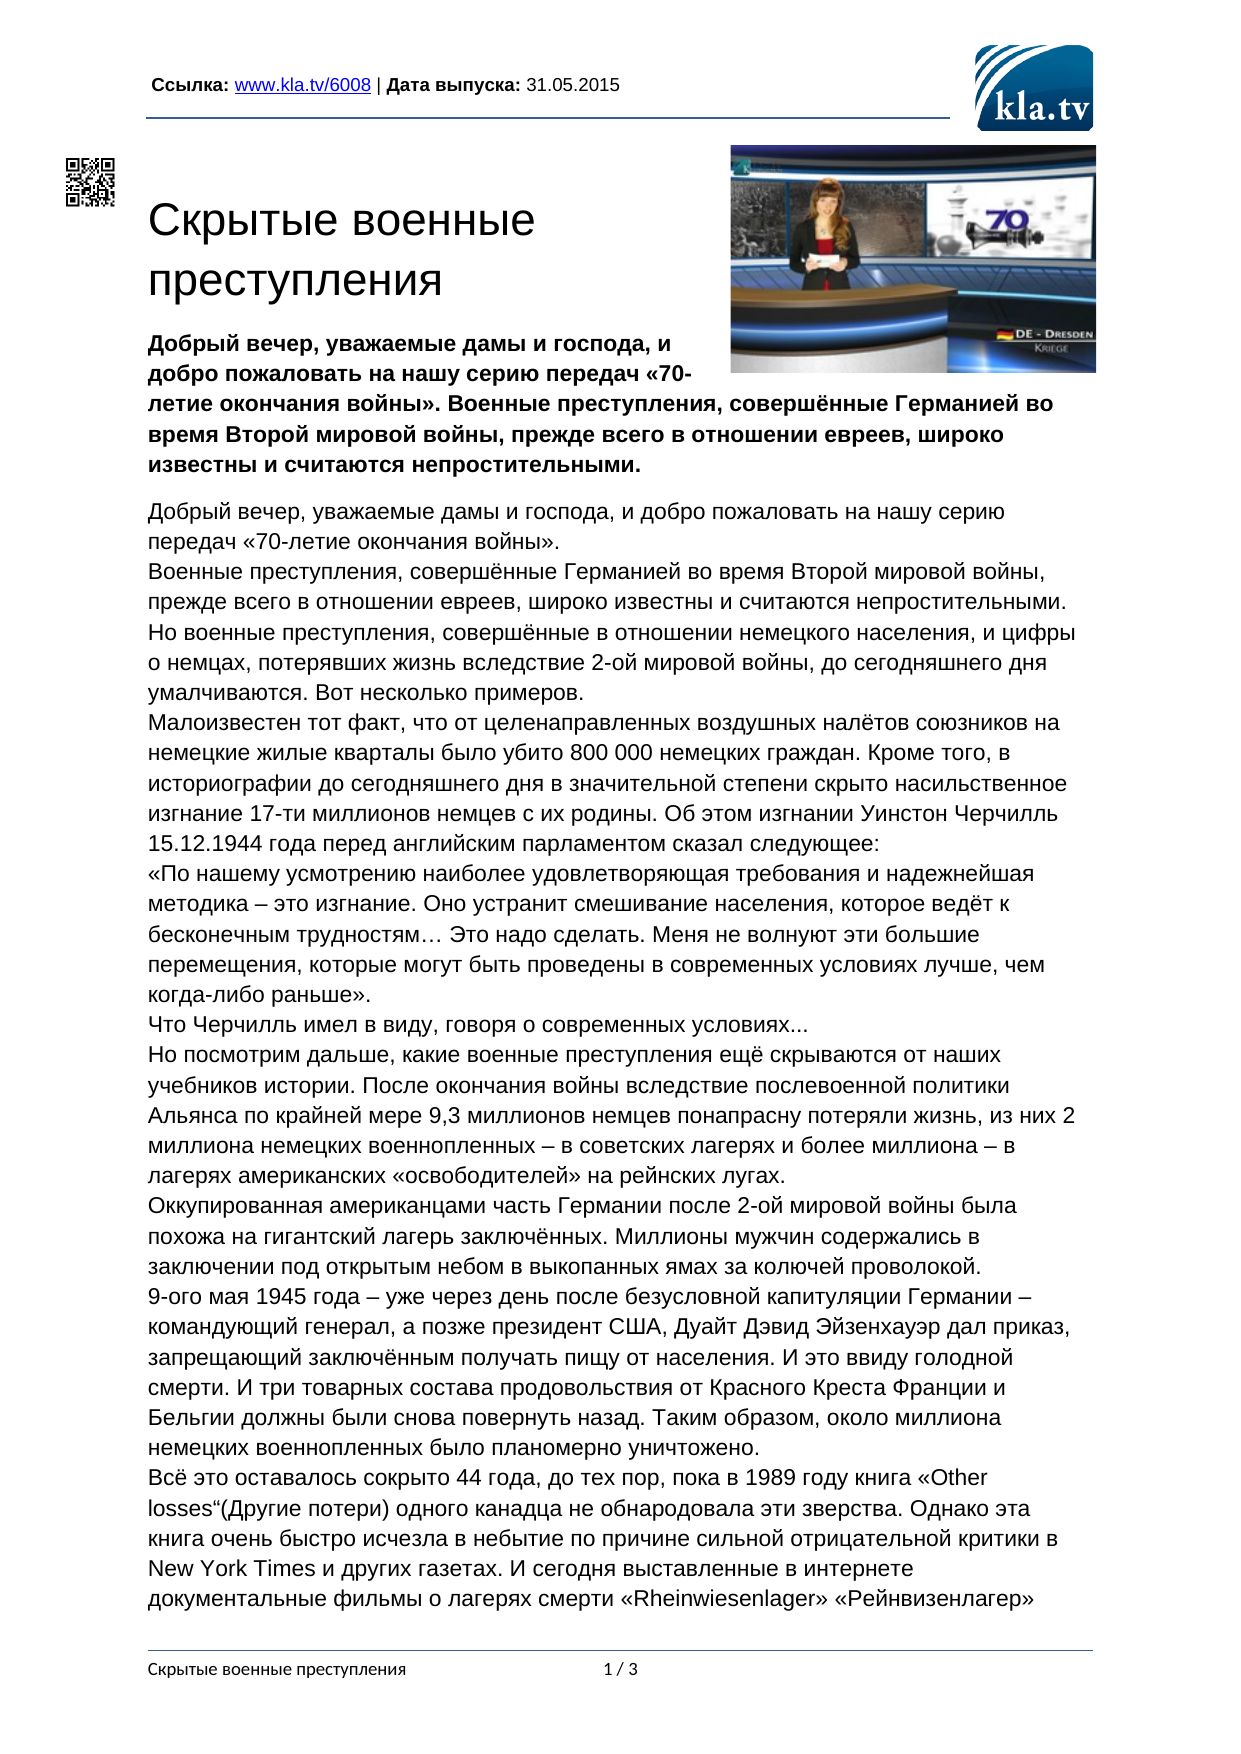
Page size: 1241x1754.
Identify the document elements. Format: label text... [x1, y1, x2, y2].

text Скрытые военные преступления [148, 192, 1093, 306]
text Добрый вечер, уважаемые дамы и господа, и добро пожаловать на нашу серию передач «70-летие окончания войны». Военные преступления, совершённые Германией во время Второй мировой войны, прежде всего в отношении евреев, широко известны и считаются непростительными. [148, 330, 1093, 477]
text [148, 498, 1093, 1612]
